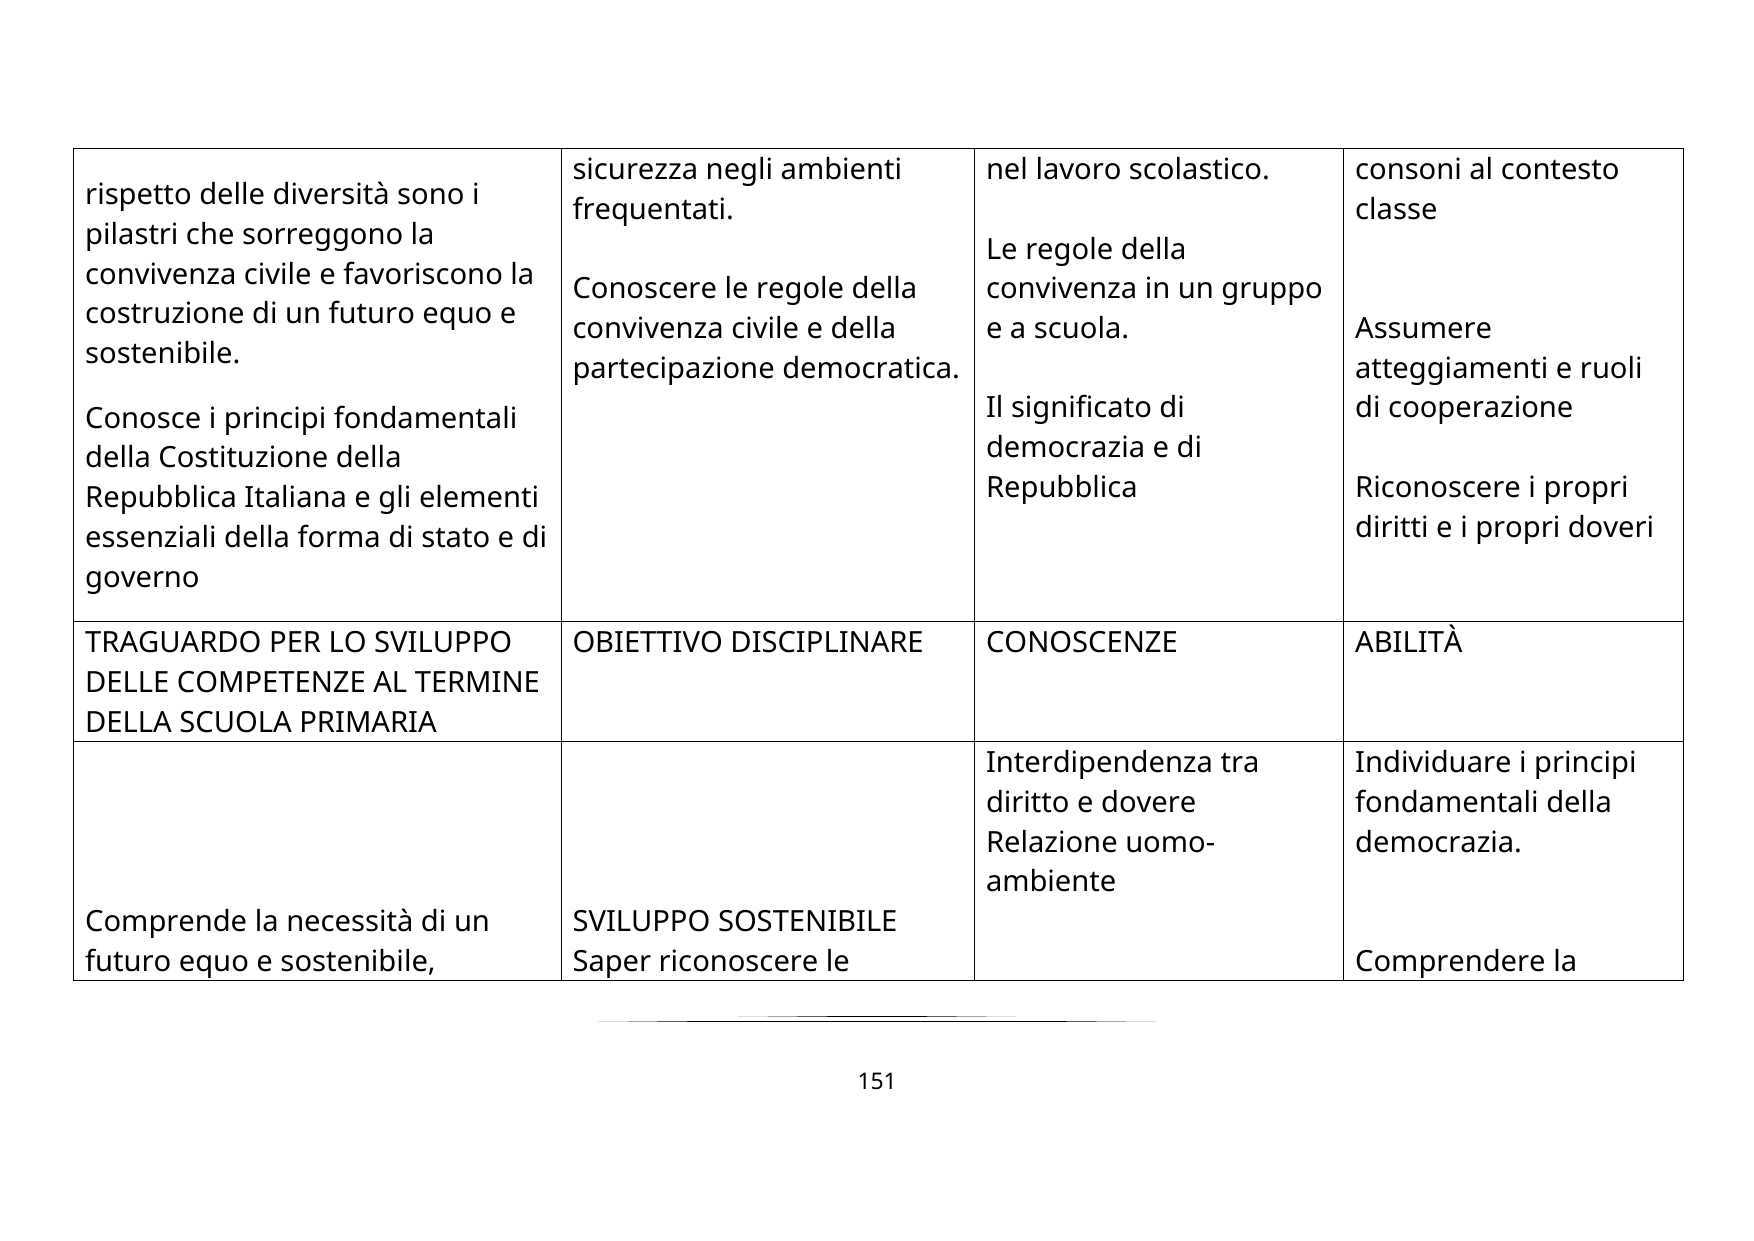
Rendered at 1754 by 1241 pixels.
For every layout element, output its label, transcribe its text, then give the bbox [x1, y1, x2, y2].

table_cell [562, 149, 974, 621]
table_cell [74, 149, 561, 621]
table_cell ABILITÀ [1344, 622, 1683, 741]
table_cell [1344, 149, 1683, 621]
table_cell OBIETTIVO DISCIPLINARE [562, 622, 974, 741]
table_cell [1344, 742, 1683, 980]
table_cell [975, 742, 1343, 980]
table_cell TRAGUARDO PER LO SVILUPPO DELLE COMPETENZE AL TERMINE DELLA SCUOLA PRIMARIA [74, 622, 561, 741]
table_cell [562, 742, 974, 980]
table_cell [74, 742, 561, 980]
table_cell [975, 149, 1343, 621]
table_cell CONOSCENZE [975, 622, 1343, 741]
